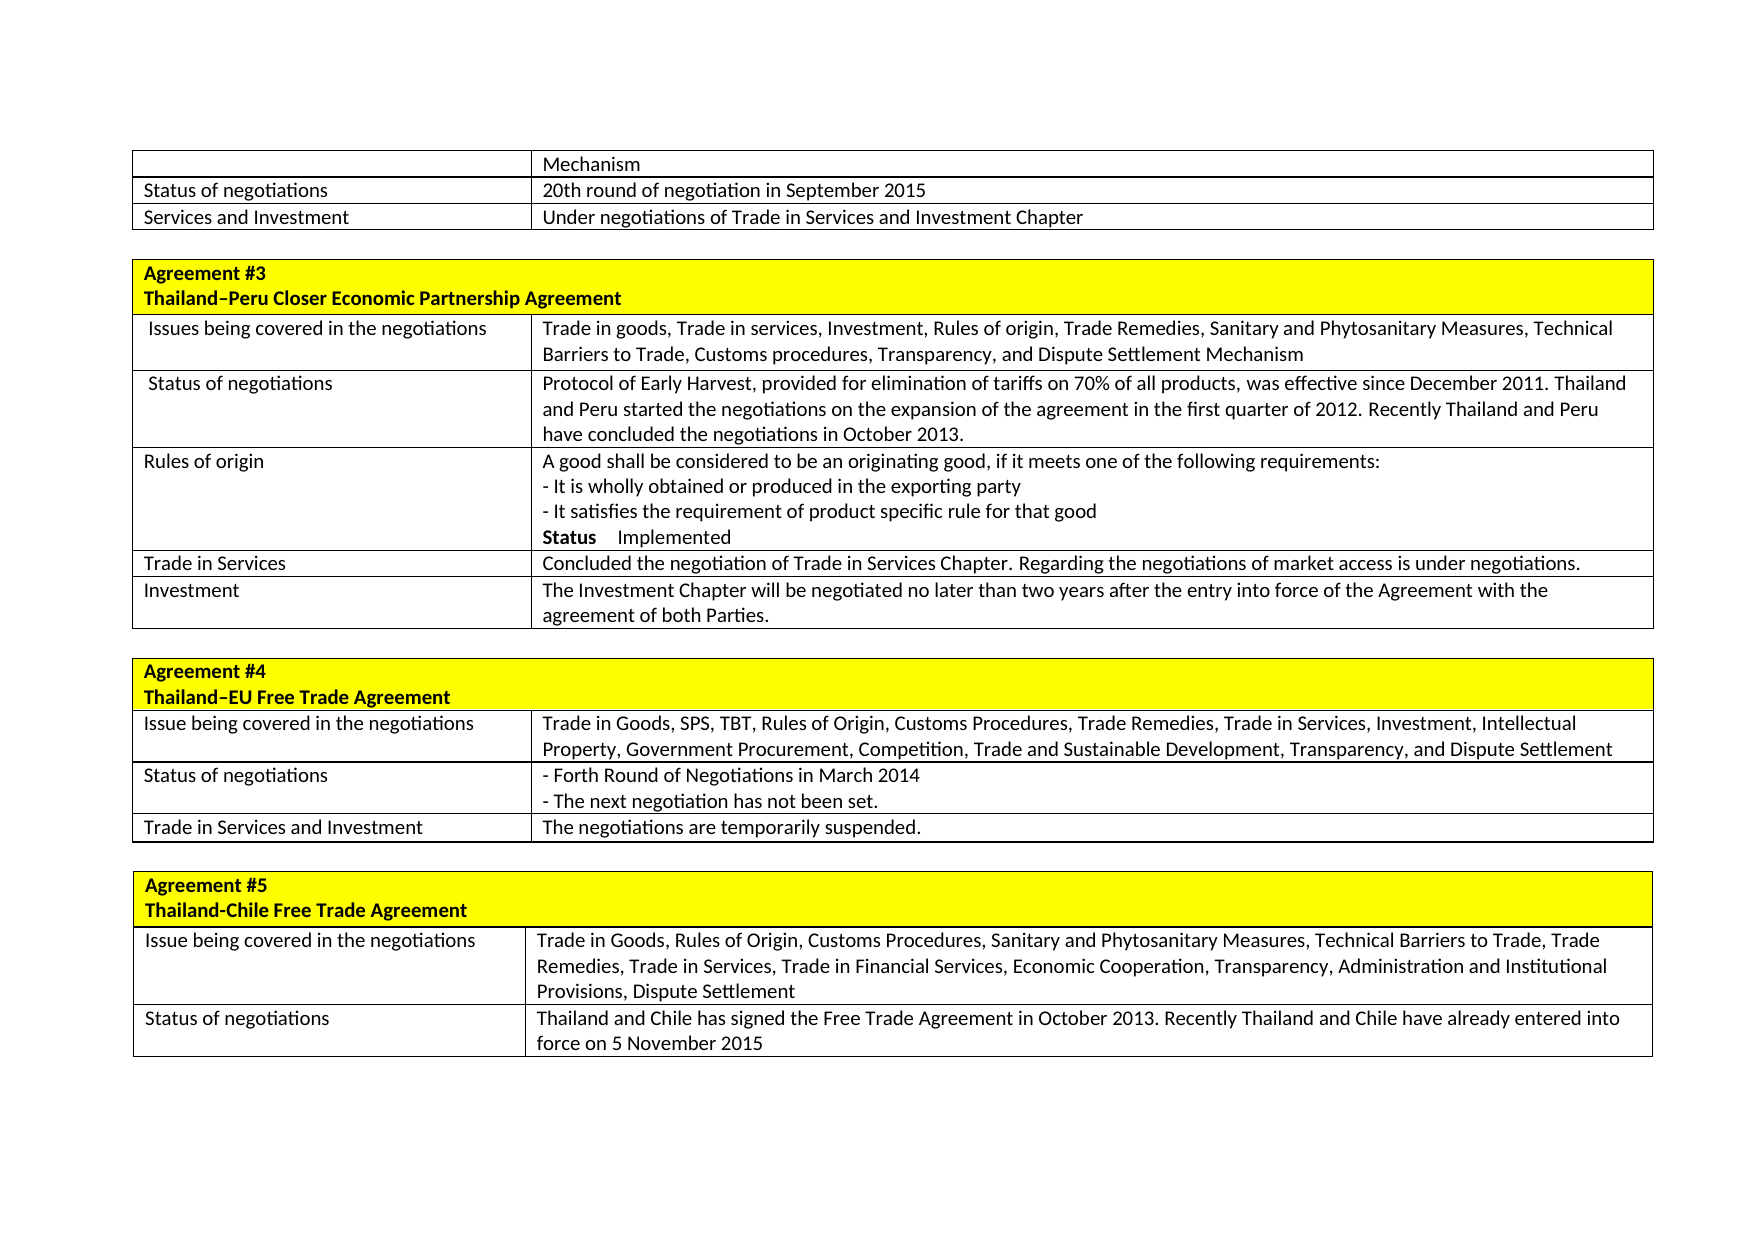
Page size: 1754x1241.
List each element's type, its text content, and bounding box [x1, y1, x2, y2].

table_cell Trade in Services and Investment [133, 814, 531, 841]
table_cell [532, 151, 1653, 176]
table_cell Status of negotiations [133, 763, 531, 813]
table_cell Protocol of Early Harvest, provided for elimination of tariffs on 70% of all products, was effective since December 2011. Thailand and Peru started the negotiations on the expansion of the agreement in the first quarter of 2012. Recently Thailand and Peru have concluded the negotiations in October 2013. [532, 371, 1653, 447]
table_cell The negotiations are temporarily suspended. [532, 814, 1653, 841]
table_cell A good shall be considered to be an originating good, if it meets one of the following requirements: - It is wholly obtained or produced in the exporting party - It satisfies the requirement of product specific rule for that good Status Implemented [532, 448, 1653, 549]
table_cell Under negotiations of Trade in Services and Investment Chapter [532, 204, 1653, 229]
table_header Agreement #4 Thailand–EU Free Trade Agreement [133, 659, 1653, 709]
table_cell Trade in Goods, Rules of Origin, Customs Procedures, Sanitary and Phytosanitary Measures, Technical Barriers to Trade, Trade Remedies, Trade in Services, Trade in Financial Services, Economic Cooperation, Transparency, Administration and Institutional Provisions, Dispute Settlement [526, 928, 1652, 1004]
table_cell Trade in goods, Trade in services, Investment, Rules of origin, Trade Remedies, Sanitary and Phytosanitary Measures, Technical Barriers to Trade, Customs procedures, Transparency, and Dispute Settlement Mechanism [532, 315, 1653, 369]
table_cell Trade in Services [133, 551, 531, 576]
table_cell The Investment Chapter will be negotiated no later than two years after the entry into force of the Agreement with the agreement of both Parties. [532, 577, 1653, 628]
table_cell Investment [133, 577, 531, 628]
table_cell Status of negotiations [133, 178, 531, 203]
table_cell Status of negotiations [133, 371, 531, 447]
table_cell Thailand and Chile has signed the Free Trade Agreement in October 2013. Recently Thailand and Chile have already entered into force on 5 November 2015 [526, 1005, 1652, 1056]
table_cell Trade in Goods, SPS, TBT, Rules of Origin, Customs Procedures, Trade Remedies, Trade in Services, Investment, Intellectual Property, Government Procurement, Competition, Trade and Sustainable Development, Transparency, and Dispute Settlement [532, 711, 1653, 761]
table_cell Issues being covered in the negotiations [133, 315, 531, 369]
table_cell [133, 151, 531, 176]
table_cell Services and Investment [133, 204, 531, 229]
table_cell - Forth Round of Negotiations in March 2014 - The next negotiation has not been set. [532, 763, 1653, 813]
table_cell Issue being covered in the negotiations [133, 711, 531, 761]
table_cell Concluded the negotiation of Trade in Services Chapter. Regarding the negotiations of market access is under negotiations. [532, 551, 1653, 576]
table_cell Rules of origin [133, 448, 531, 549]
table_cell Status of negotiations [134, 1005, 525, 1056]
table_cell 20th round of negotiation in September 2015 [532, 178, 1653, 203]
table_header Agreement #3 Thailand–Peru Closer Economic Partnership Agreement [133, 260, 1653, 314]
table_cell Issue being covered in the negotiations [134, 928, 525, 1004]
table_header Agreement #5 Thailand-Chile Free Trade Agreement [134, 872, 1652, 926]
